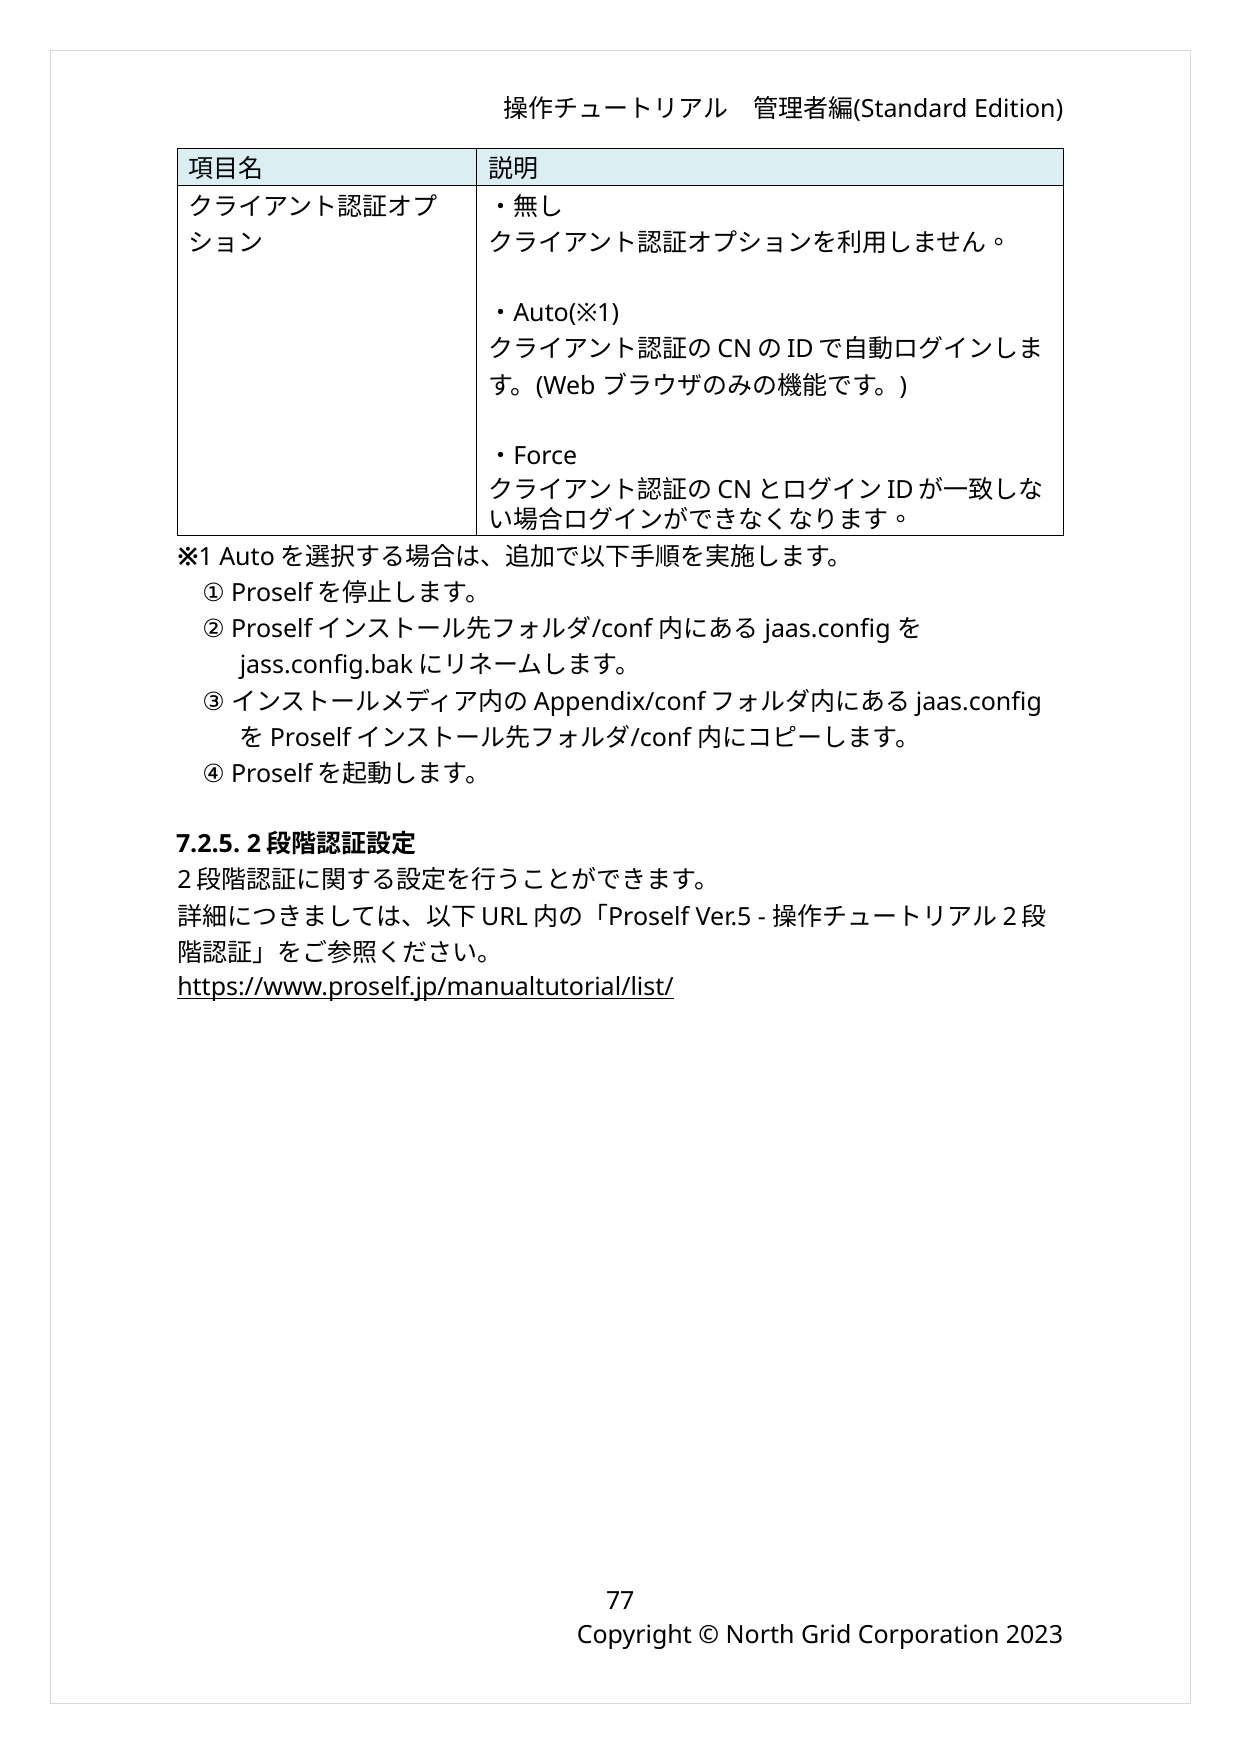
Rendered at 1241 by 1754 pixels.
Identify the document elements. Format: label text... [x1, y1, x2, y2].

text 詳細につきましては、以下URL内の「Proself Ver.5 - 操作チュートリアル2段階認証」をご参照ください。 [177, 896, 1063, 969]
text https://www.proself.jp/manualtutorial/list/ [177, 969, 1063, 1003]
table_header 説明 [477, 149, 1063, 185]
subtitle 2段階認証設定 [176, 824, 1063, 860]
text 2段階認証に関する設定を行うことができます。 [177, 860, 1063, 896]
table_cell クライアント認証オプション [178, 186, 476, 535]
text ① Proselfを停止します。 [177, 572, 1063, 608]
table_header 項目名 [178, 149, 476, 185]
table_cell ・無し クライアント認証オプションを利用しません。 ・Auto(※1) クライアント認証のCNのIDで自動ログインします。(Web ブラウザのみの機能です。) ・Force クライアント認証のCNとログインIDが一致しない場合ログインができなくなります。 [477, 186, 1063, 535]
text ※1 Autoを選択する場合は、追加で以下手順を実施します。 [177, 536, 1063, 572]
text ④ Proselfを起動します。 [177, 753, 1063, 790]
text ③ インストールメディア内のAppendix/confフォルダ内にあるjaas.configをProselfインストール先フォルダ/conf 内にコピーします。 [202, 681, 1063, 753]
text ② Proselfインストール先フォルダ/conf 内にある jaas.config をjass.config.bakにリネームします。 [202, 608, 1063, 681]
